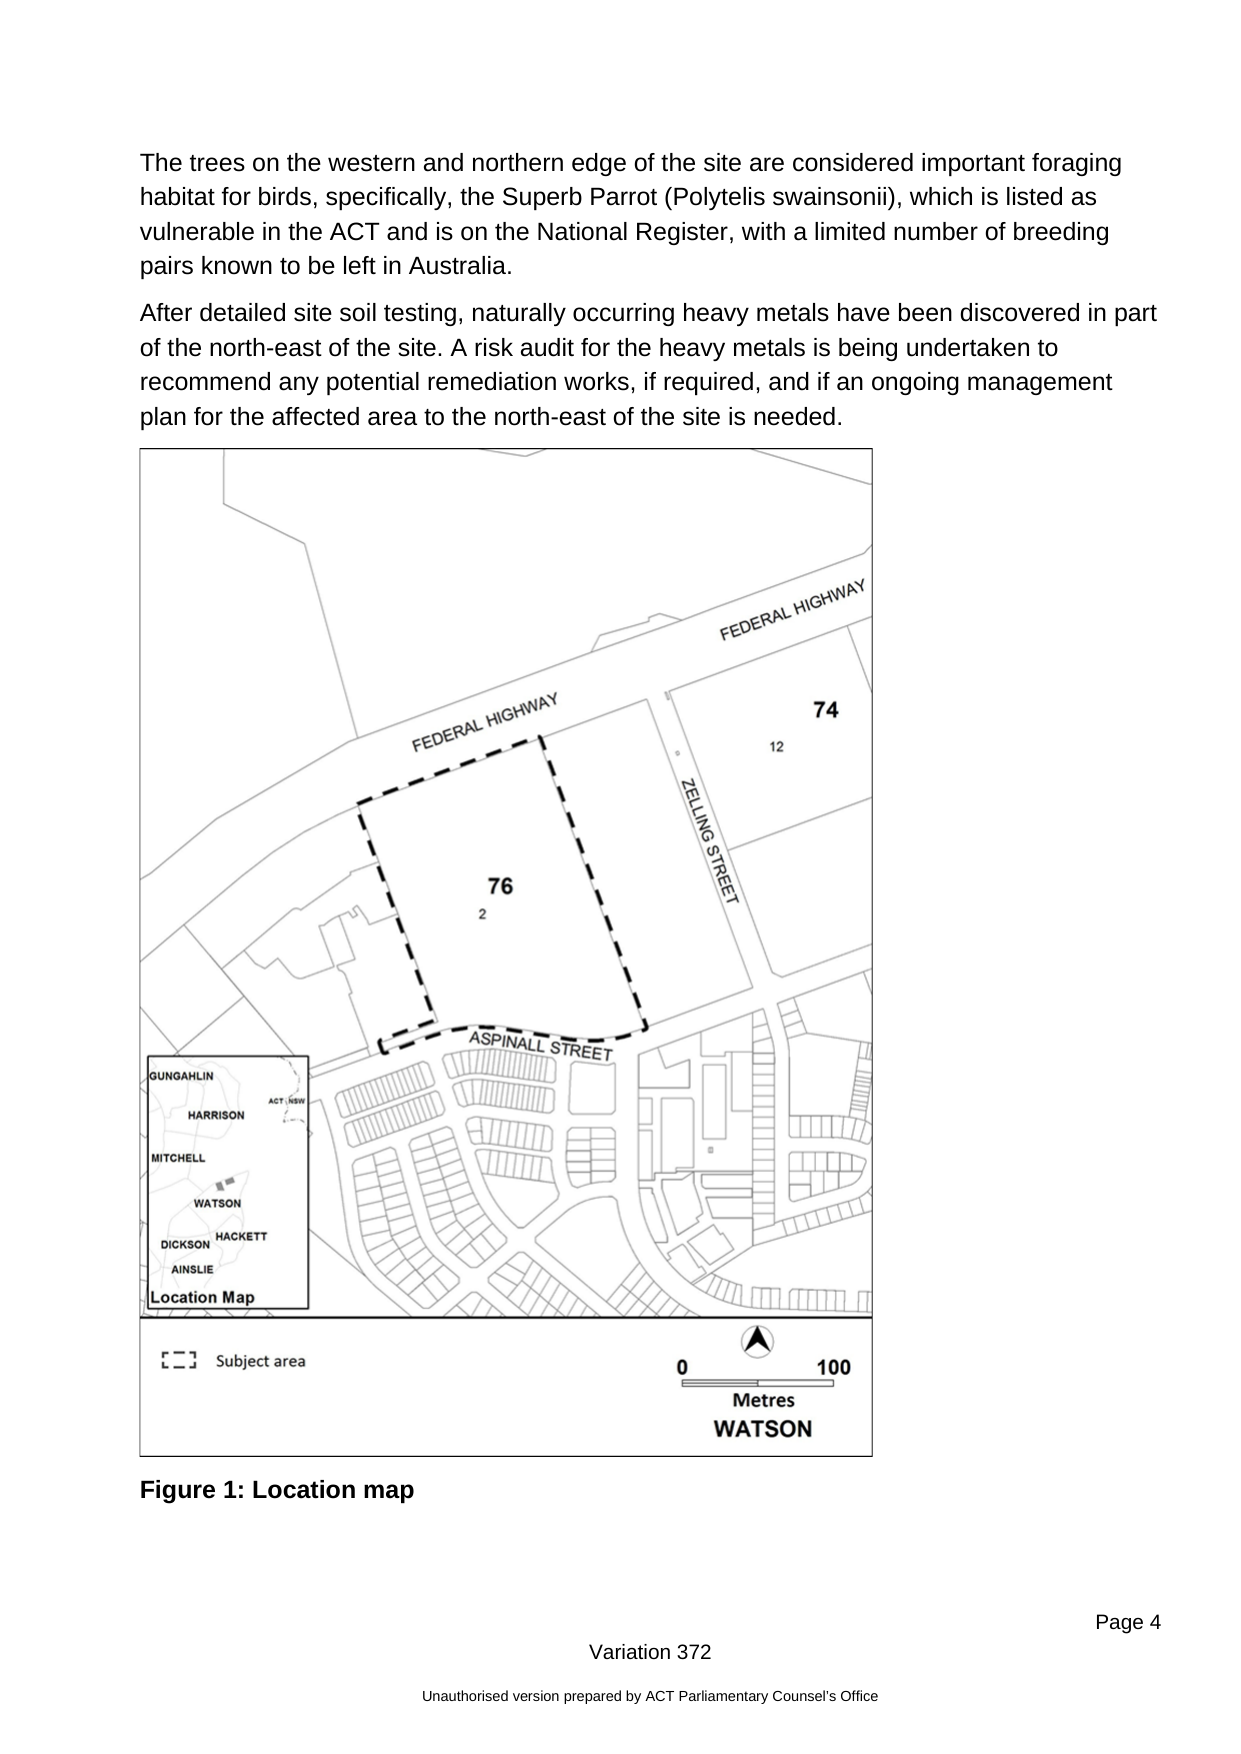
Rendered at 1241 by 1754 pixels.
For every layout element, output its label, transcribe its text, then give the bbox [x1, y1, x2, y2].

text Figure 1: Location map [139, 1475, 1161, 1504]
text After detailed site soil testing, naturally occurring heavy metals have been discovered in part of the north-east of the site. A risk audit for the heavy metals is being undertaken to recommend any potential remediation works, if required, and if an ongoing management plan for the affected area to the north-east of the site is needed. [139, 298, 1161, 431]
text The trees on the western and northern edge of the site are considered important foraging habitat for birds, specifically, the Superb Parrot (Polytelis swainsonii), which is listed as vulnerable in the ACT and is on the National Register, with a limited number of breeding pairs known to be left in Australia. [139, 148, 1161, 280]
picture [139, 448, 873, 1457]
